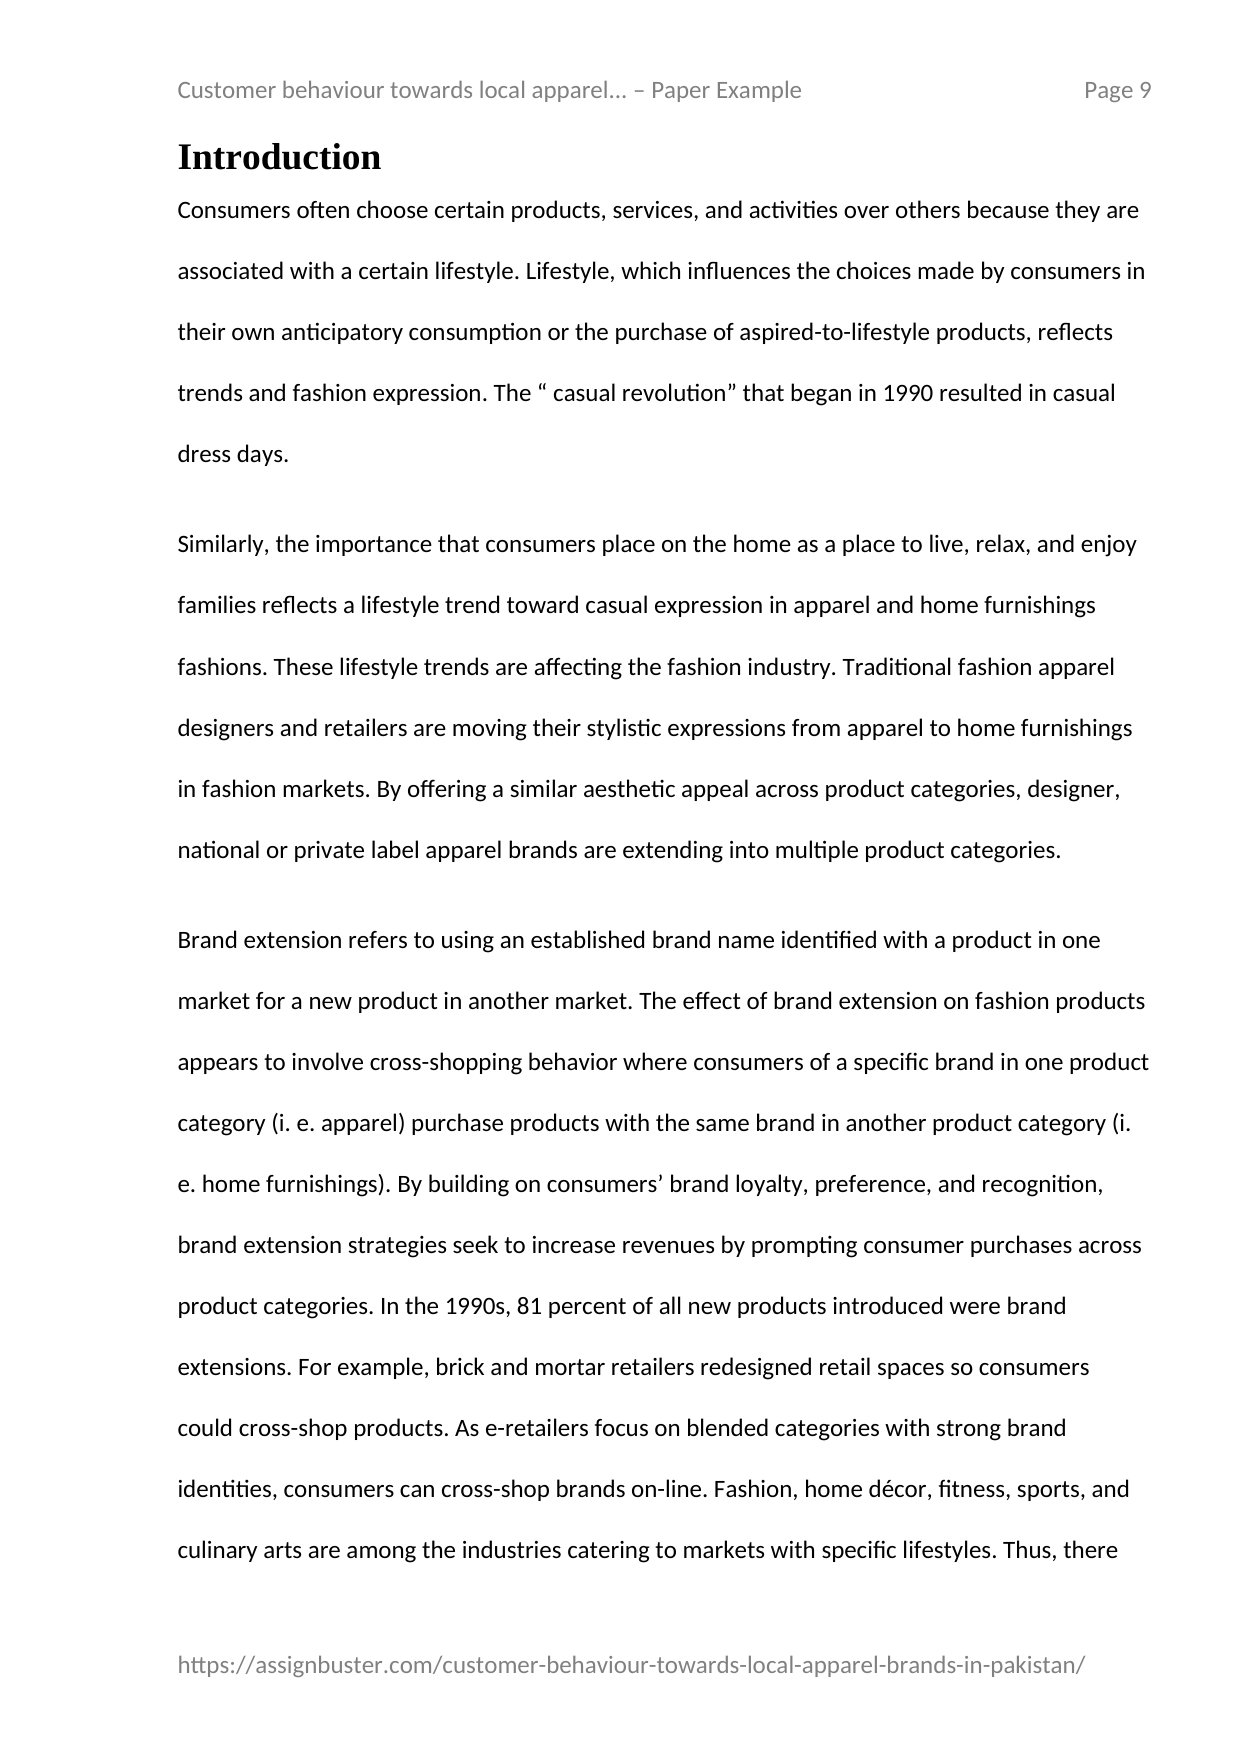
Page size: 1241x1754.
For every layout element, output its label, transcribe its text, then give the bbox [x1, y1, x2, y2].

text Consumers often choose certain products, services, and activities over others because they are associated with a certain lifestyle. Lifestyle, which influences the choices made by consumers in their own anticipatory consumption or the purchase of aspired-to-lifestyle products, reflects trends and fashion expression. The “ casual revolution” that began in 1990 resulted in casual dress days. [177, 194, 1152, 468]
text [177, 924, 1152, 1565]
text Similarly, the importance that consumers place on the home as a place to live, relax, and enjoy families reflects a lifestyle trend toward casual expression in apparel and home furnishings fashions. These lifestyle trends are affecting the fashion industry. Traditional fashion apparel designers and retailers are moving their stylistic expressions from apparel to home furnishings in fashion markets. By offering a similar aesthetic appeal across product categories, designer, national or private label apparel brands are extending into multiple product categories. [177, 528, 1152, 864]
subtitle Introduction [177, 135, 1152, 178]
